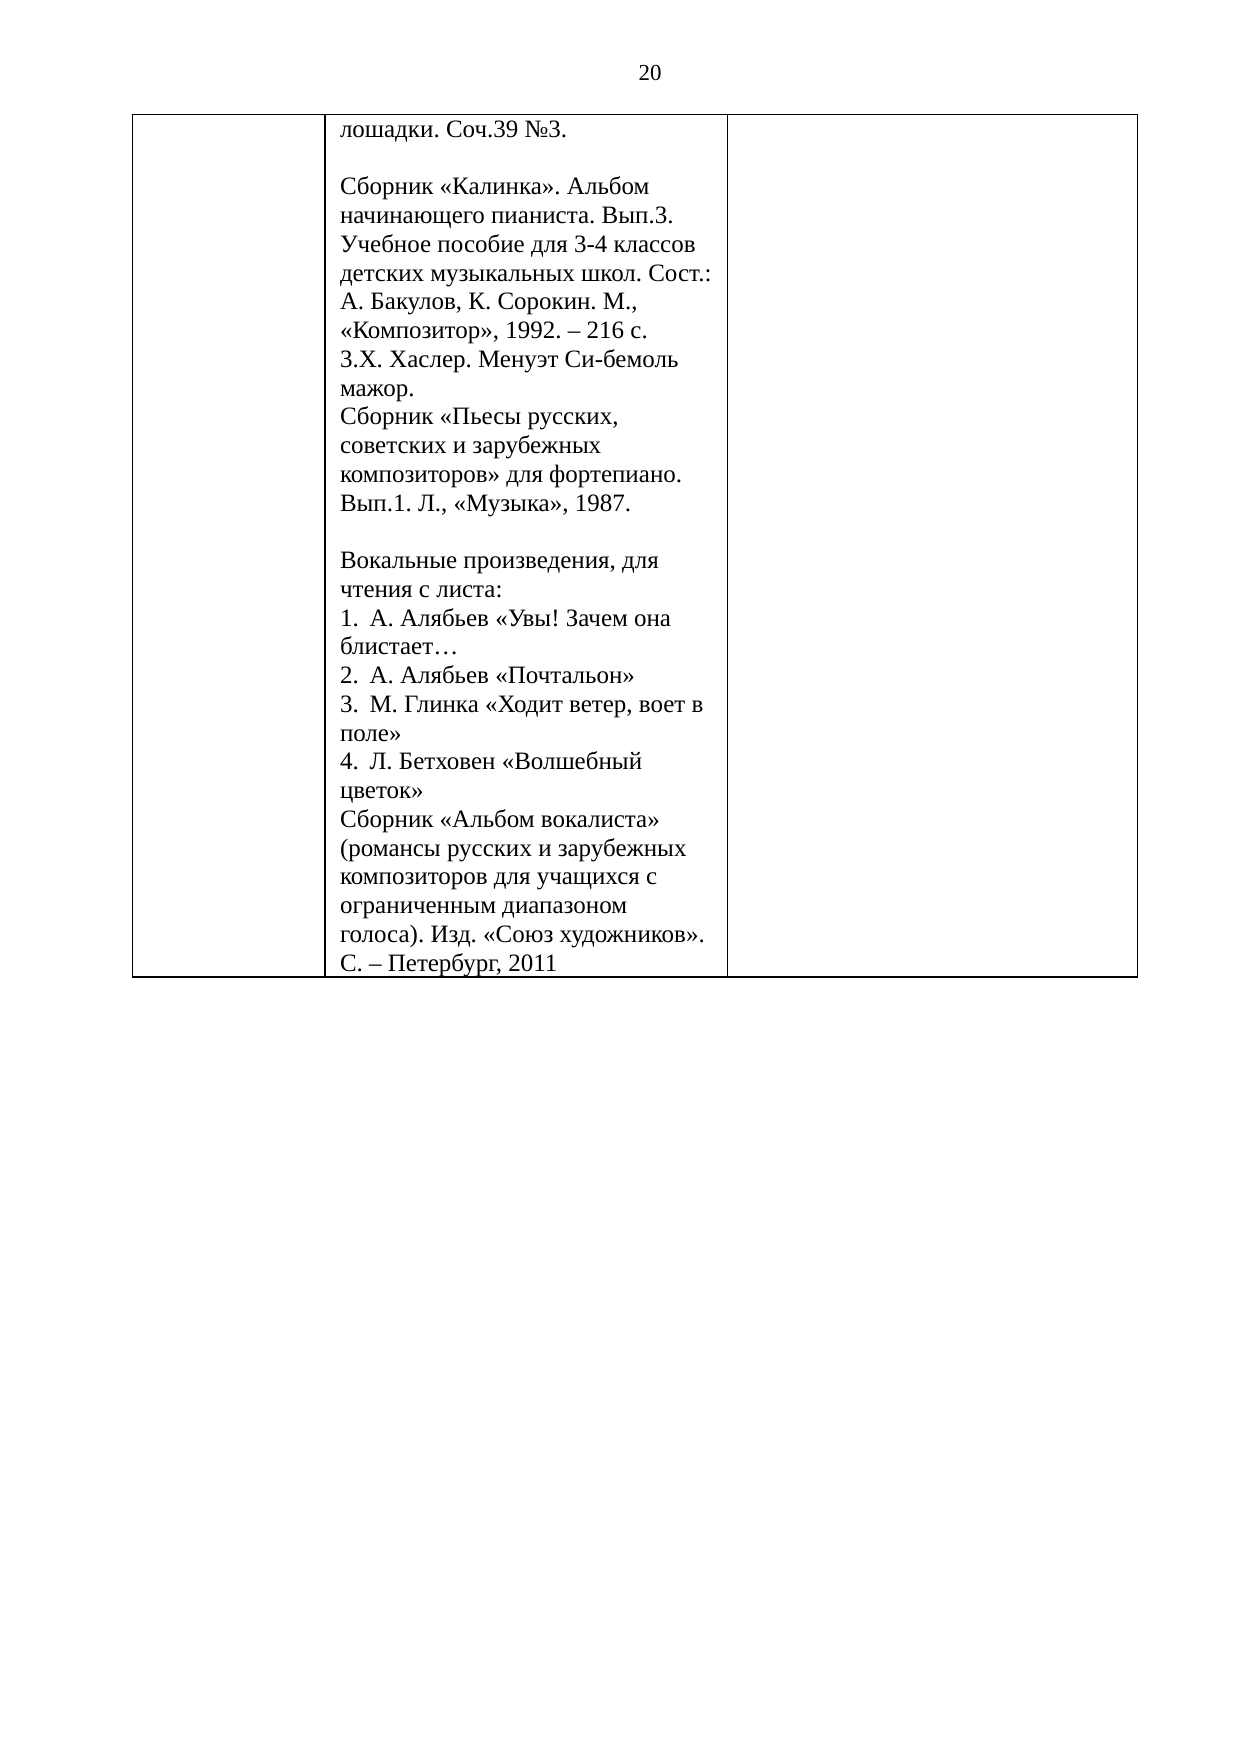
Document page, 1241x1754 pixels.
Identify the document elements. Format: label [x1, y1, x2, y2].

table_cell [728, 115, 1137, 976]
table_cell [133, 115, 324, 976]
table_cell [326, 115, 727, 976]
